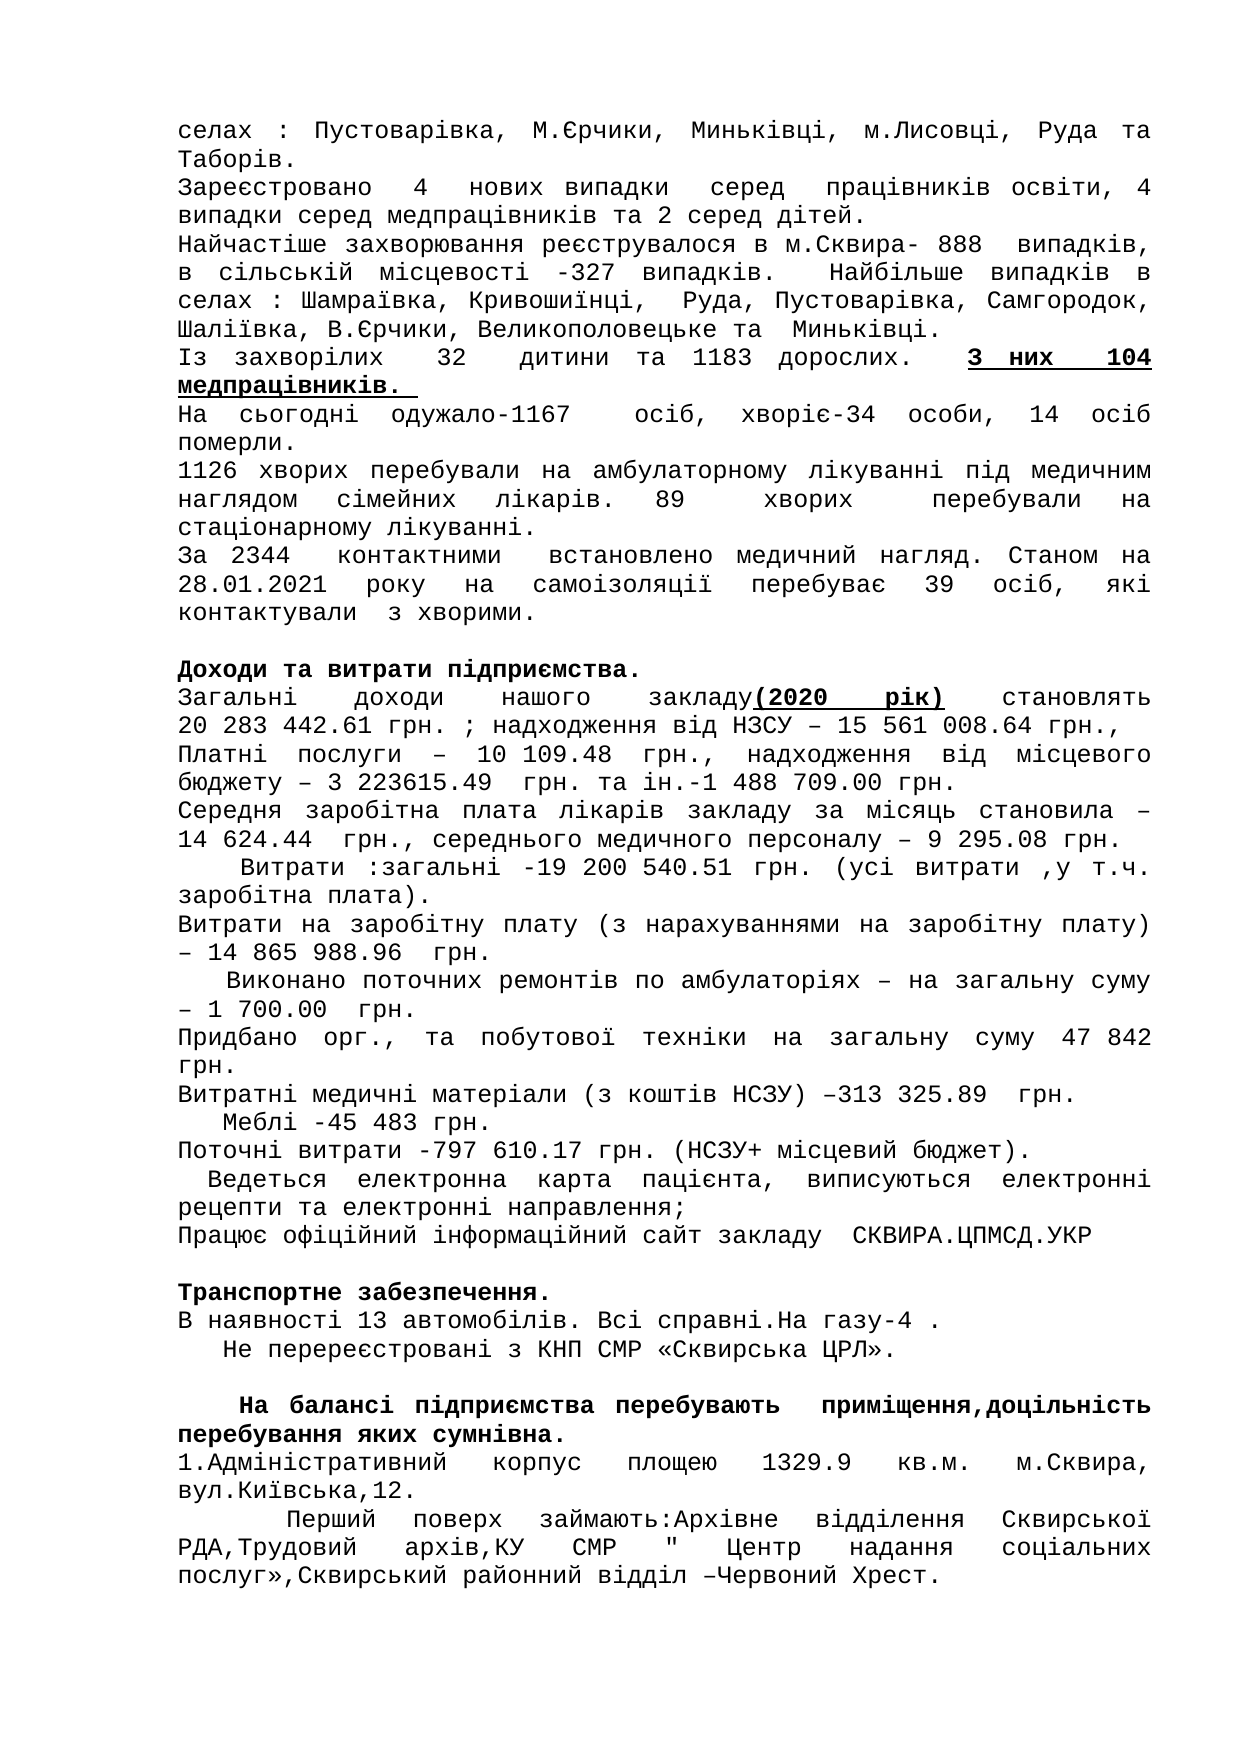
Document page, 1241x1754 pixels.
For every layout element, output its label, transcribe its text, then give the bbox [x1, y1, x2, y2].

text Витрати :загальні -19 200 540.51 грн. (усі витрати ,у т.ч. заробітна плата). [177, 855, 1152, 911]
text На балансі підприємства перебувають приміщення,доцільність перебування яких сумнівна. [177, 1393, 1152, 1450]
text Ведеться електронна карта пацієнта, виписуються електронні рецепти та електронні направлення; [177, 1166, 1152, 1223]
text Виконано поточних ремонтів по амбулаторіях – на загальну суму – 1 700.00 грн. [177, 968, 1152, 1025]
text Придбано орг., та побутової техніки на загальну суму 47 842 грн. [177, 1025, 1152, 1081]
text Витрати на заробітну плату (з нарахуваннями на заробітну плату) – 14 865 988.96 грн. [177, 911, 1152, 968]
text Найчастіше захворювання реєструвалося в м.Сквира- 888 випадків, в сільській місцевості -327 випадків. Найбільше випадків в селах : Шамраївка, Кривошиїнці, Руда, Пустоварівка, Самгородок, Шаліївка, В.Єрчики, Великополовецьке та Миньківці. [177, 231, 1152, 345]
text Поточні витрати -797 610.17 грн. (НСЗУ+ місцевий бюджет). [177, 1138, 1152, 1166]
text Транспортне забезпечення. [177, 1280, 1152, 1308]
text Зареєстровано 4 нових випадки серед працівників освіти, 4 випадки серед медпрацівників та 2 серед дітей. [177, 175, 1152, 231]
text 1126 хворих перебували на амбулаторному лікуванні під медичним наглядом сімейних лікарів. 89 хворих перебували на стаціонарному лікуванні. [177, 458, 1152, 543]
text Доходи та витрати підприємства. [177, 656, 1152, 685]
text В наявності 13 автомобілів. Всі справні.На газу-4 . [177, 1308, 1152, 1336]
text Середня заробітна плата лікарів закладу за місяць становила –14 624.44 грн., середнього медичного персоналу – 9 295.08 грн. [177, 798, 1152, 855]
text Перший поверх займають:Архівне відділення Сквирської РДА,Трудовий архів,КУ СМР " Центр надання соціальних послуг»,Сквирський районний відділ –Червоний Хрест. [177, 1506, 1152, 1591]
text За 2344 контактними встановлено медичний нагляд. Станом на 28.01.2021 року на самоізоляції перебуває 39 осіб, які контактували з хворими. [177, 543, 1152, 628]
text Із захворілих 32 дитини та 1183 дорослих. З них 104 медпрацівників. [177, 345, 1152, 401]
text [177, 118, 1152, 175]
text Витратні медичні матеріали (з коштів НСЗУ) –313 325.89 грн. [177, 1081, 1152, 1110]
text Меблі -45 483 грн. [177, 1110, 1152, 1138]
text Загальні доходи нашого закладу(2020 рік) становлять 20 283 442.61 грн. ; надходження від НЗСУ – 15 561 008.64 грн., [177, 685, 1152, 741]
text На сьогодні одужало-1167 осіб, хворіє-34 особи, 14 осіб померли. [177, 401, 1152, 458]
text Не перереєстровані з КНП СМР «Сквирська ЦРЛ». [177, 1336, 1152, 1365]
text 1.Адміністративний корпус площею 1329.9 кв.м. м.Сквира, вул.Київська,12. [177, 1450, 1152, 1506]
text Платні послуги – 10 109.48 грн., надходження від місцевого бюджету – 3 223615.49 грн. та ін.-1 488 709.00 грн. [177, 741, 1152, 798]
text Працює офіційний інформаційний сайт закладу СКВИРА.ЦПМСД.УКР [177, 1223, 1152, 1251]
